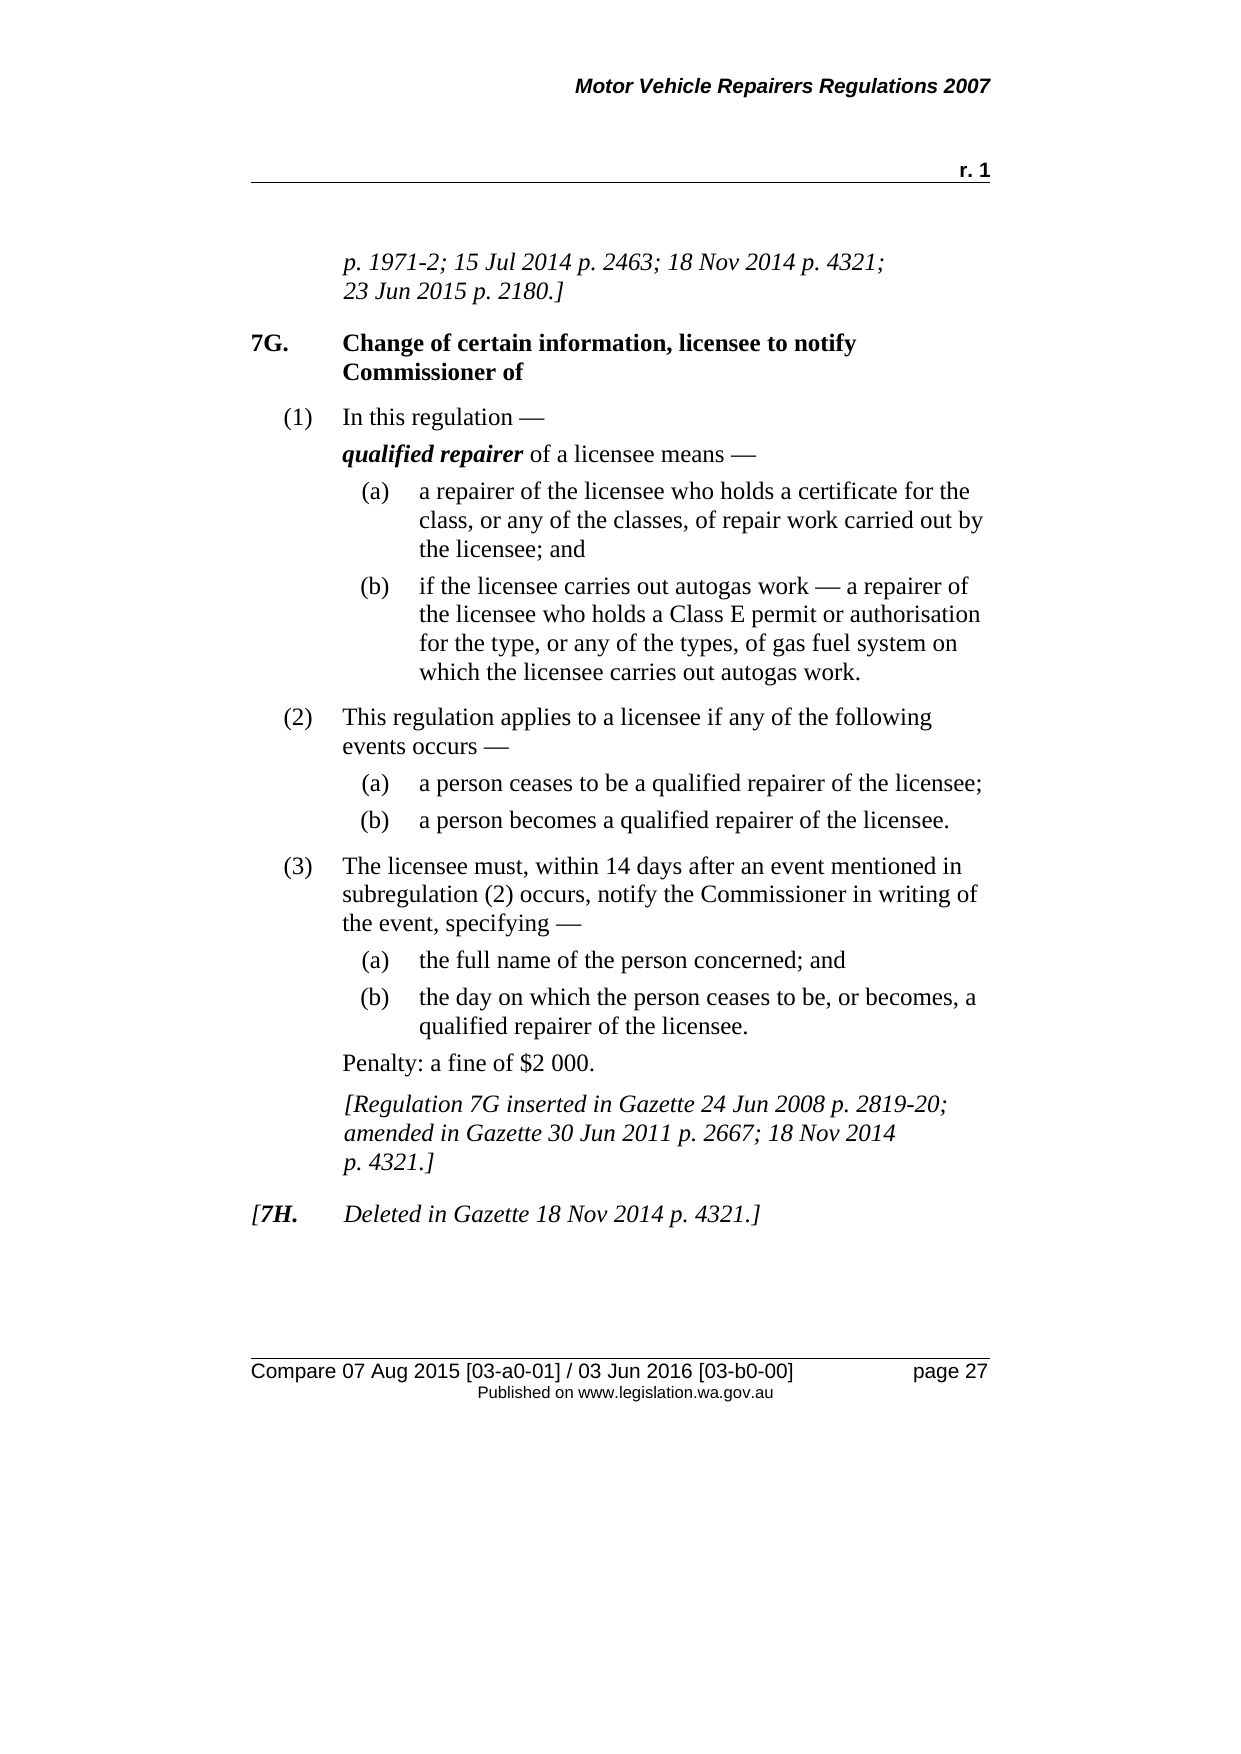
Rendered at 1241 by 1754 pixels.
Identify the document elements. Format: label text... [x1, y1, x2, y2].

text (a) a repairer of the licensee who holds a certificate for the class, or any of the classes, of repair work carried out by the licensee; and [251, 476, 990, 562]
text (2) This regulation applies to a licensee if any of the following events occurs — [251, 702, 990, 760]
text (3) The licensee must, within 14 days after an event mentioned in subregulation (2) occurs, notify the Commissioner in writing of the event, specifying — [251, 851, 990, 937]
text (1) In this regulation — [251, 402, 990, 431]
text (a) the full name of the person concerned; and [251, 945, 990, 974]
text (b) if the licensee carries out autogas work — a repairer of the licensee who holds a Class E permit or authorisation for the type, or any of the types, of gas fuel system on which the licensee carries out autogas work. [251, 571, 990, 686]
text (a) a person ceases to be a qualified repairer of the licensee; [251, 768, 990, 797]
text qualified repairer of a licensee means — [251, 439, 990, 468]
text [251, 247, 990, 305]
text (b) the day on which the person ceases to be, or becomes, a qualified repairer of the licensee. [251, 982, 990, 1040]
text (b) a person becomes a qualified repairer of the licensee. [251, 805, 990, 834]
text Penalty: a fine of $2 000. [251, 1048, 990, 1077]
text [Regulation 7G inserted in Gazette 24 Jun 2008 p. 2819-20; amended in Gazette 30 Jun 2011 p. 2667; 18 Nov 2014 p. 4321.] [251, 1089, 990, 1176]
text [7H. Deleted in Gazette 18 Nov 2014 p. 4321.] [251, 1199, 990, 1227]
subtitle 7G. Change of certain information, licensee to notify Commissioner of [251, 328, 990, 385]
